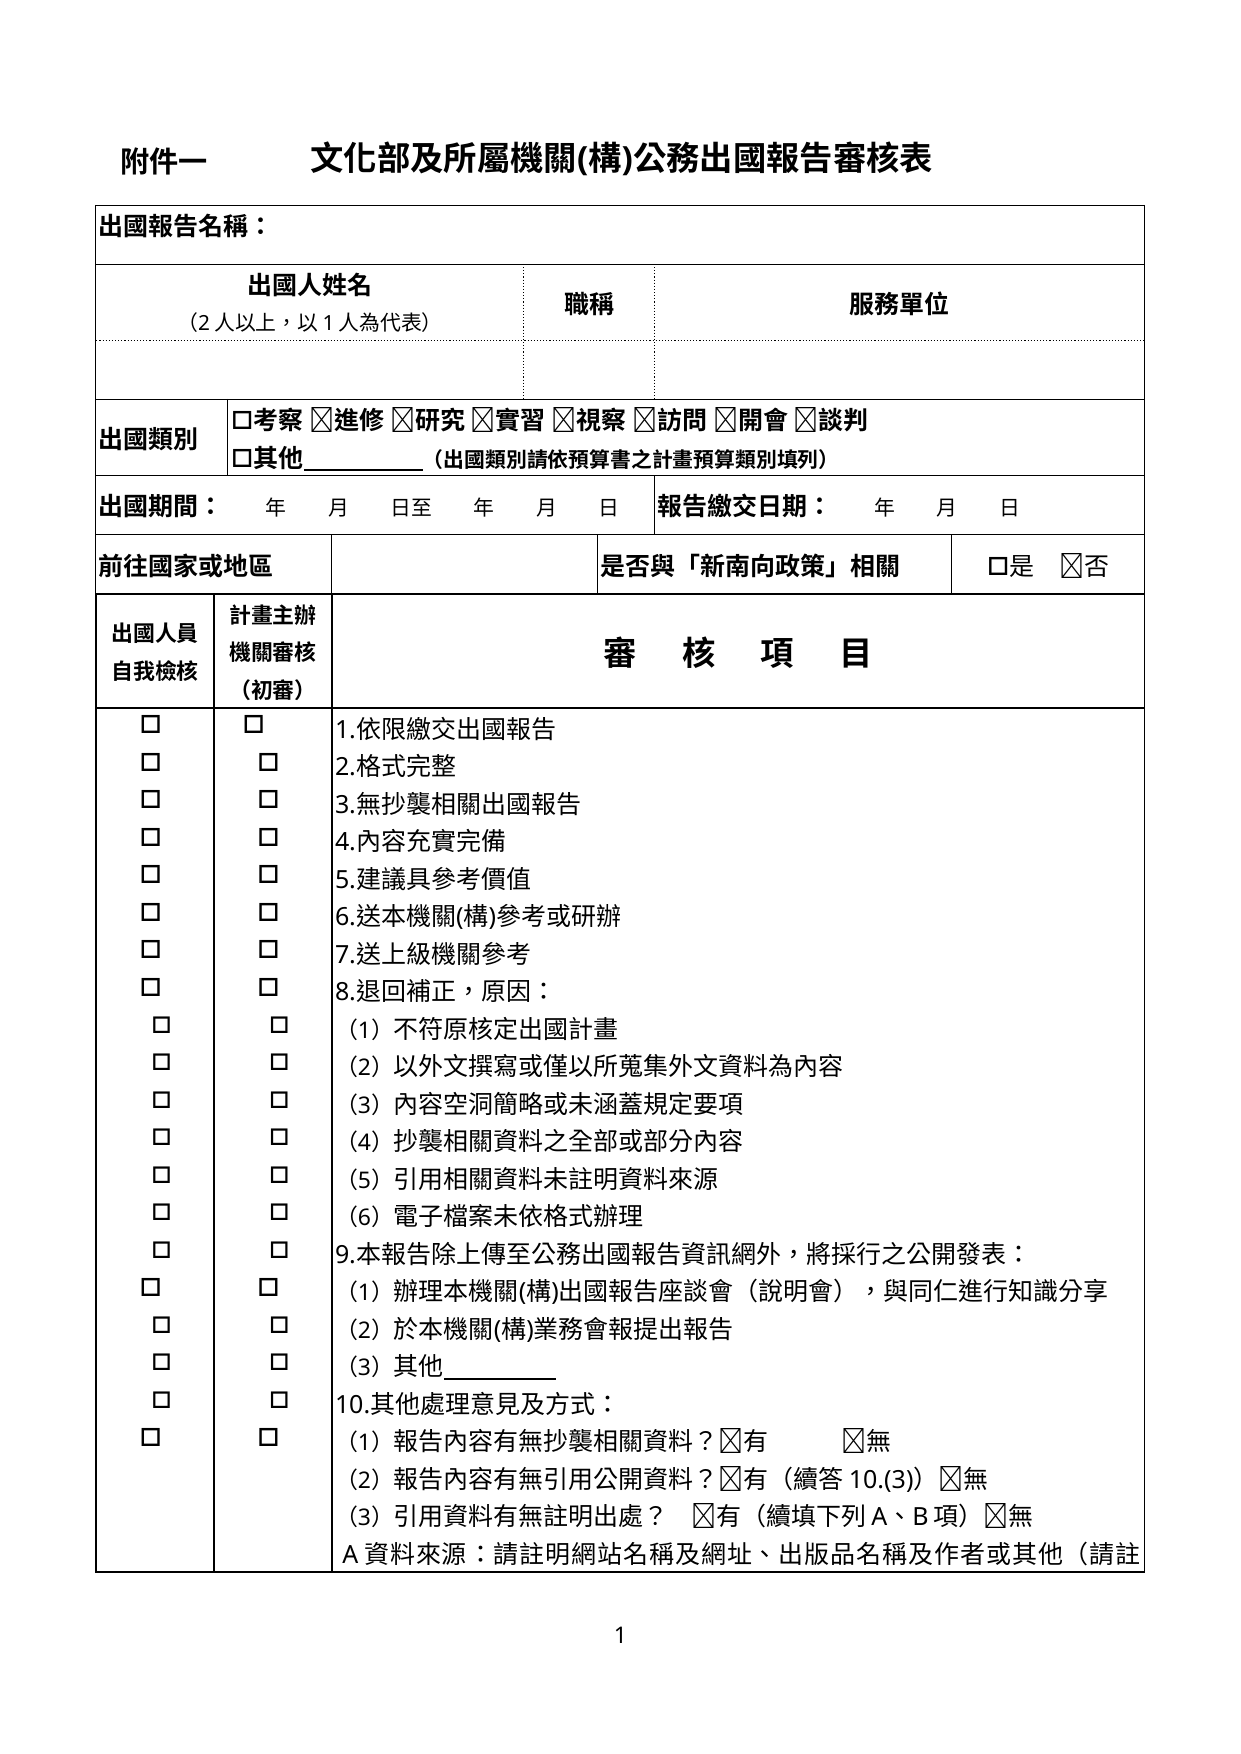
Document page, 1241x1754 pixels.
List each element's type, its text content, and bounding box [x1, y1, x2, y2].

table_cell 出國類別 [96, 400, 227, 475]
table_cell [96, 340, 524, 399]
table_cell [215, 709, 331, 1571]
table_cell [524, 340, 654, 399]
table_cell 出國期間： 年 月 日至 年 月 日 [96, 476, 654, 534]
table_cell 計畫主辦 機關審核（初審） [215, 595, 331, 707]
table_cell 考察 進修 研究 實習 視察 訪問 開會 談判 其他 （出國類別請依預算書之計畫預算類別填列） [228, 400, 1144, 475]
table_cell 是 否 [952, 535, 1144, 593]
table_cell 審 核 項 目 [333, 595, 1144, 707]
table_cell [332, 535, 597, 593]
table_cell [333, 709, 1144, 1571]
table_cell 前往國家或地區 [96, 535, 331, 593]
table_cell [97, 709, 213, 1571]
table_cell [654, 340, 1144, 399]
table_cell 出國人姓名 （2人以上，以1人為代表） [96, 265, 524, 340]
table_cell 服務單位 [654, 265, 1144, 340]
table_cell 出國人員 自我檢核 [97, 595, 213, 707]
table_cell 是否與「新南向政策」相關 [598, 535, 951, 593]
table_cell 報告繳交日期： 年 月 日 [655, 476, 1144, 534]
table_cell 職稱 [524, 265, 654, 340]
table_header 出國報告名稱： [96, 206, 1144, 264]
